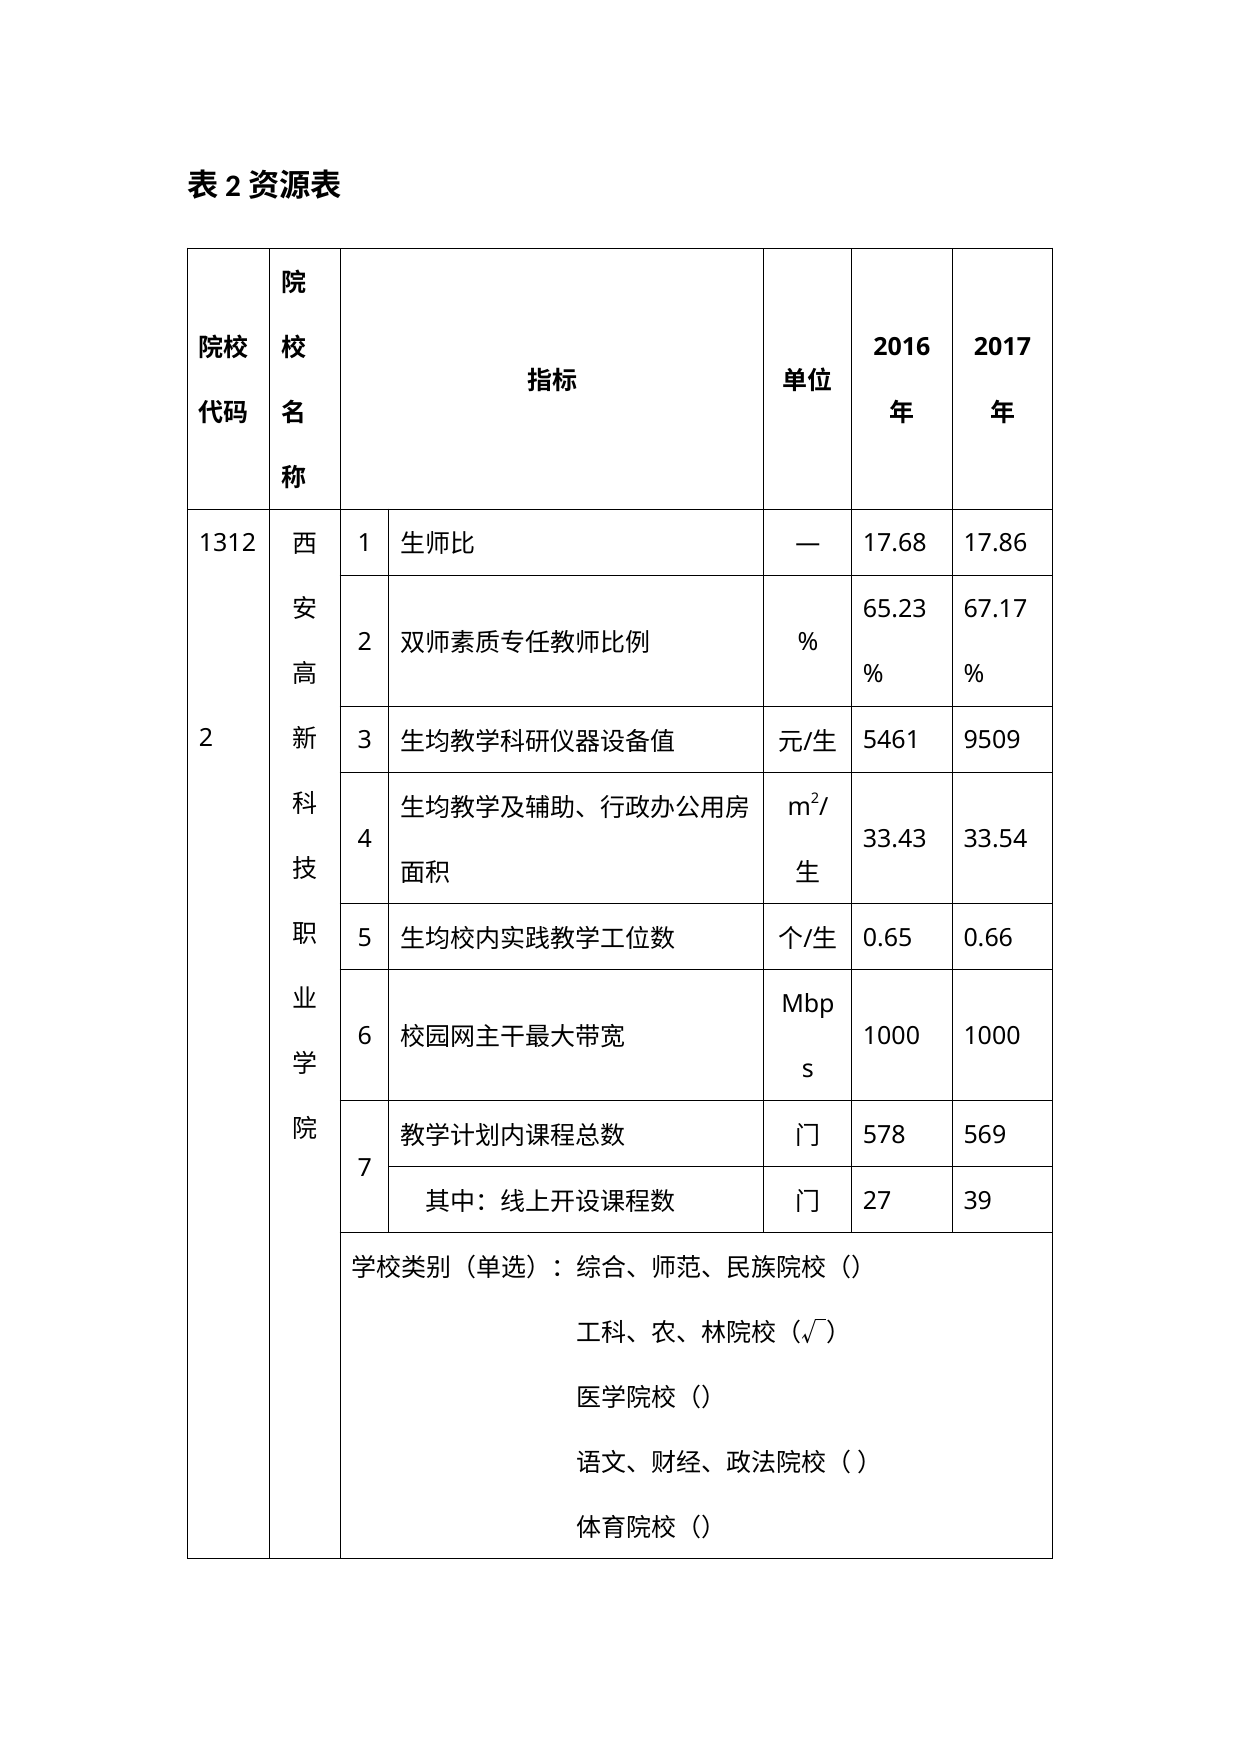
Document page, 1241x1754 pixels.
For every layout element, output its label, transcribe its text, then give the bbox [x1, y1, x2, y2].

table_cell 65.23% [852, 576, 952, 706]
table_cell 17.68 [852, 510, 952, 574]
table_cell 2 [341, 576, 388, 706]
table_cell 27 [852, 1167, 952, 1232]
table_cell 578 [852, 1101, 952, 1166]
table_cell 13122 [188, 510, 269, 1558]
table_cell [341, 1233, 1052, 1558]
table_cell 9509 [953, 707, 1052, 772]
table_cell 33.54 [953, 773, 1052, 903]
table_cell 其中：线上开设课程数 [389, 1167, 763, 1232]
table_header 单位 [764, 249, 851, 508]
table_cell 生均教学及辅助、行政办公用房面积 [389, 773, 763, 903]
table_cell 569 [953, 1101, 1052, 1166]
table_cell 生师比 [389, 510, 763, 574]
table_cell 0.65 [852, 904, 952, 969]
table_cell m2/生 [764, 773, 851, 903]
table_cell 门 [764, 1101, 851, 1166]
table_cell 5461 [852, 707, 952, 772]
table_cell 39 [953, 1167, 1052, 1232]
table_cell 1000 [852, 970, 952, 1100]
table_cell 5 [341, 904, 388, 969]
table_header 2017年 [953, 249, 1052, 508]
table_header 院校代码 [188, 249, 269, 508]
table_cell % [764, 576, 851, 706]
table_header 指标 [341, 249, 763, 508]
table_cell 门 [764, 1167, 851, 1232]
table_cell 17.86 [953, 510, 1052, 574]
table_cell 1000 [953, 970, 1052, 1100]
table_cell 33.43 [852, 773, 952, 903]
table_cell 校园网主干最大带宽 [389, 970, 763, 1100]
table_cell 6 [341, 970, 388, 1100]
table_cell 双师素质专任教师比例 [389, 576, 763, 706]
table_cell 西安高新科技职业学院 [270, 510, 340, 1558]
table_cell 个/生 [764, 904, 851, 969]
table_cell 生均教学科研仪器设备值 [389, 707, 763, 772]
subtitle 表2 资源表 [187, 150, 1053, 215]
table_cell 4 [341, 773, 388, 903]
table_cell 元/生 [764, 707, 851, 772]
table_header 2016年 [852, 249, 952, 508]
table_cell 生均校内实践教学工位数 [389, 904, 763, 969]
table_cell Mbps [764, 970, 851, 1100]
table_cell 0.66 [953, 904, 1052, 969]
table_cell 教学计划内课程总数 [389, 1101, 763, 1166]
table_cell — [764, 510, 851, 574]
table_cell 7 [341, 1101, 388, 1232]
table_cell 67.17% [953, 576, 1052, 706]
table_header 院校名称 [270, 249, 340, 508]
table_cell 1 [341, 510, 388, 574]
table_cell 3 [341, 707, 388, 772]
